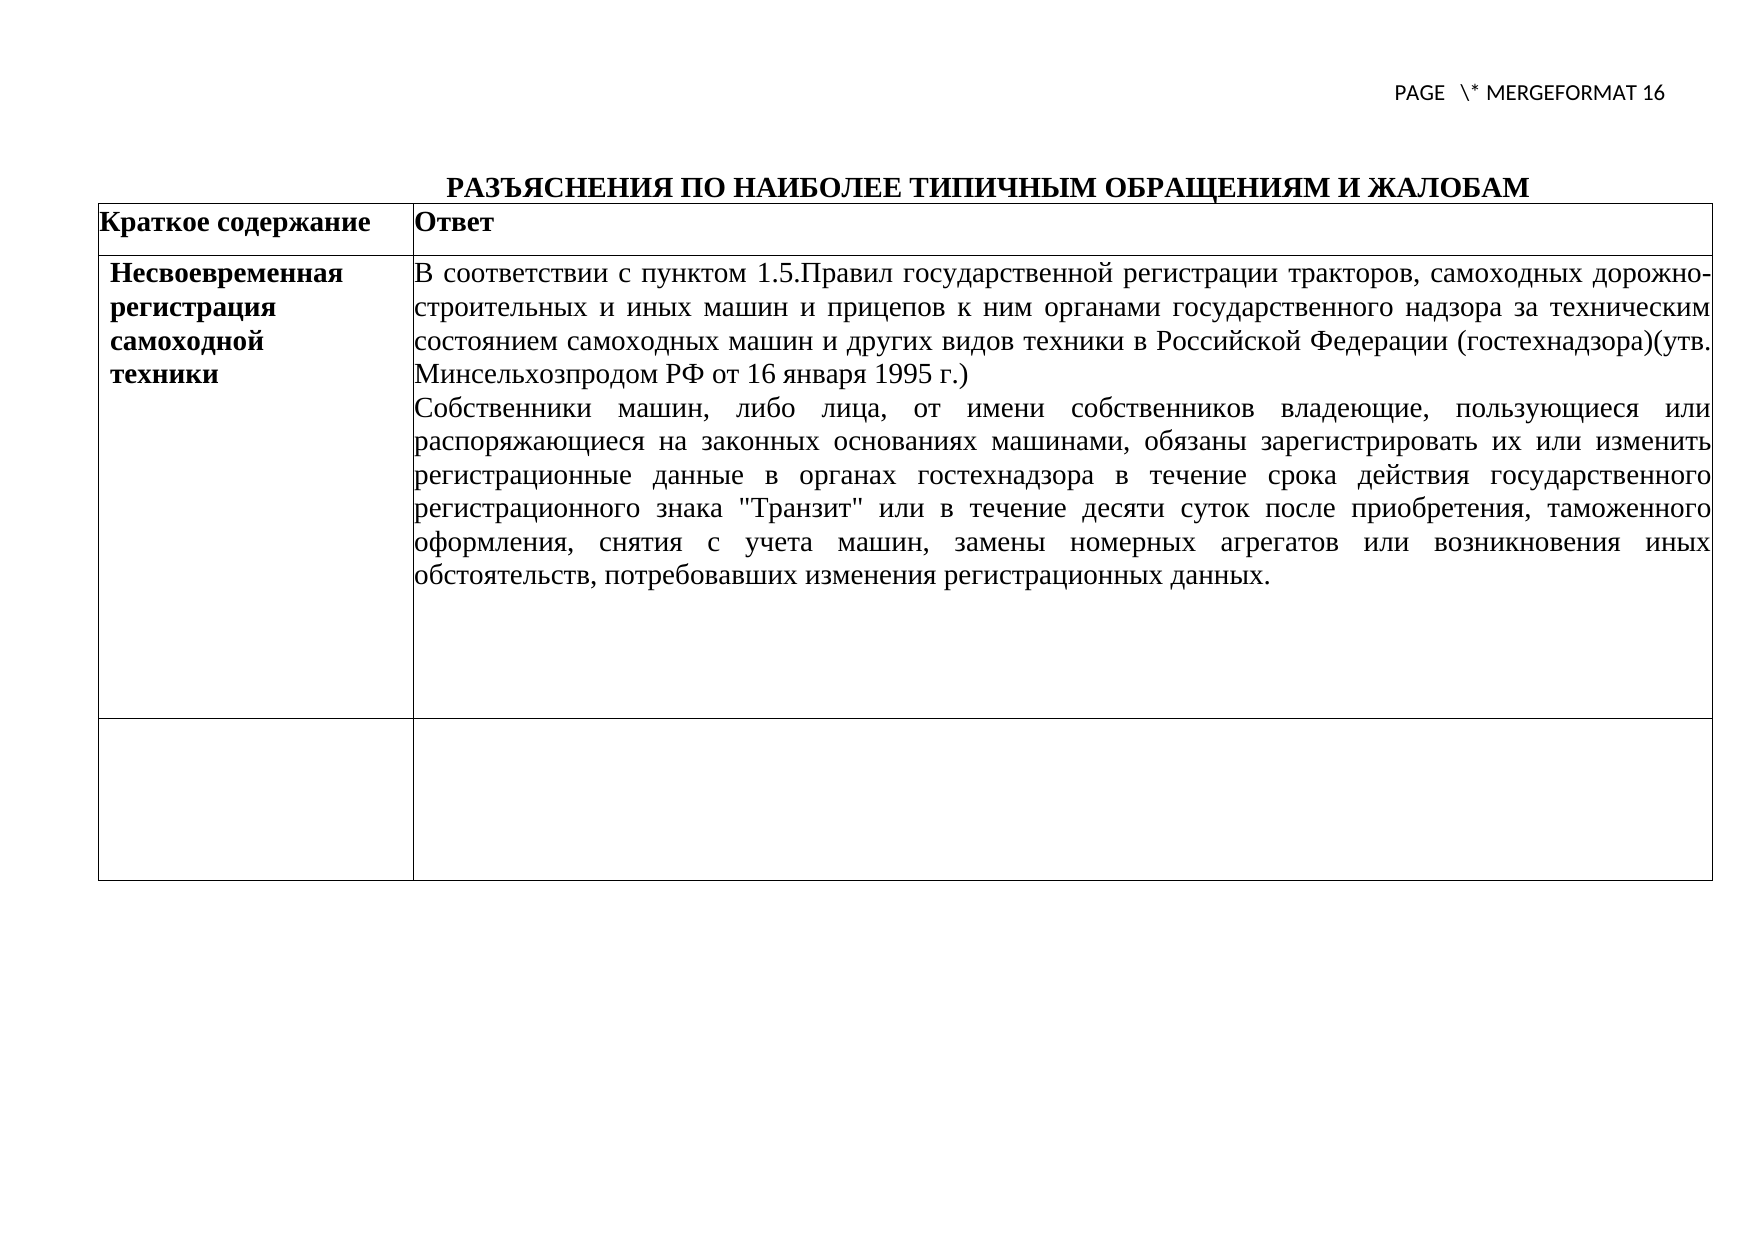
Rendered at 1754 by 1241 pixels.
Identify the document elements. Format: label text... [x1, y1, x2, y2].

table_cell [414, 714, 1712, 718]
table_header Ответ [414, 204, 1712, 254]
table_cell [99, 719, 413, 880]
table_cell Несвоевременная регистрация самоходной техники [99, 256, 413, 718]
table_header Краткое содержание [99, 204, 413, 254]
subtitle РАЗЪЯСНЕНИЯ ПО НАИБОЛЕЕ ТИПИЧНЫМ ОБРАЩЕНИЯМ И ЖАЛОБАМ [446, 170, 1665, 203]
table_cell В соответствии с пунктом 1.5.Правил государственной регистрации тракторов, самоходных дорожно-строительных и иных машин и прицепов к ним органами государственного надзора за техническим состоянием самоходных машин и других видов техники в Российской Федерации (гостехнадзора)(утв. Минсельхозпродом РФ от 16 января 1995 г.) Собственники машин, либо лица, от имени собственников владеющие, пользующиеся или распоряжающиеся на законных основаниях машинами, обязаны зарегистрировать их или изменить регистрационные данные в органах гостехнадзора в течение срока действия государственного регистрационного знака "Транзит" или в течение десяти суток после приобретения, таможенного оформления, снятия с учета машин, замены номерных агрегатов или возникновения иных обстоятельств, потребовавших изменения регистрационных данных. [414, 256, 1712, 591]
table_cell [414, 719, 1712, 880]
